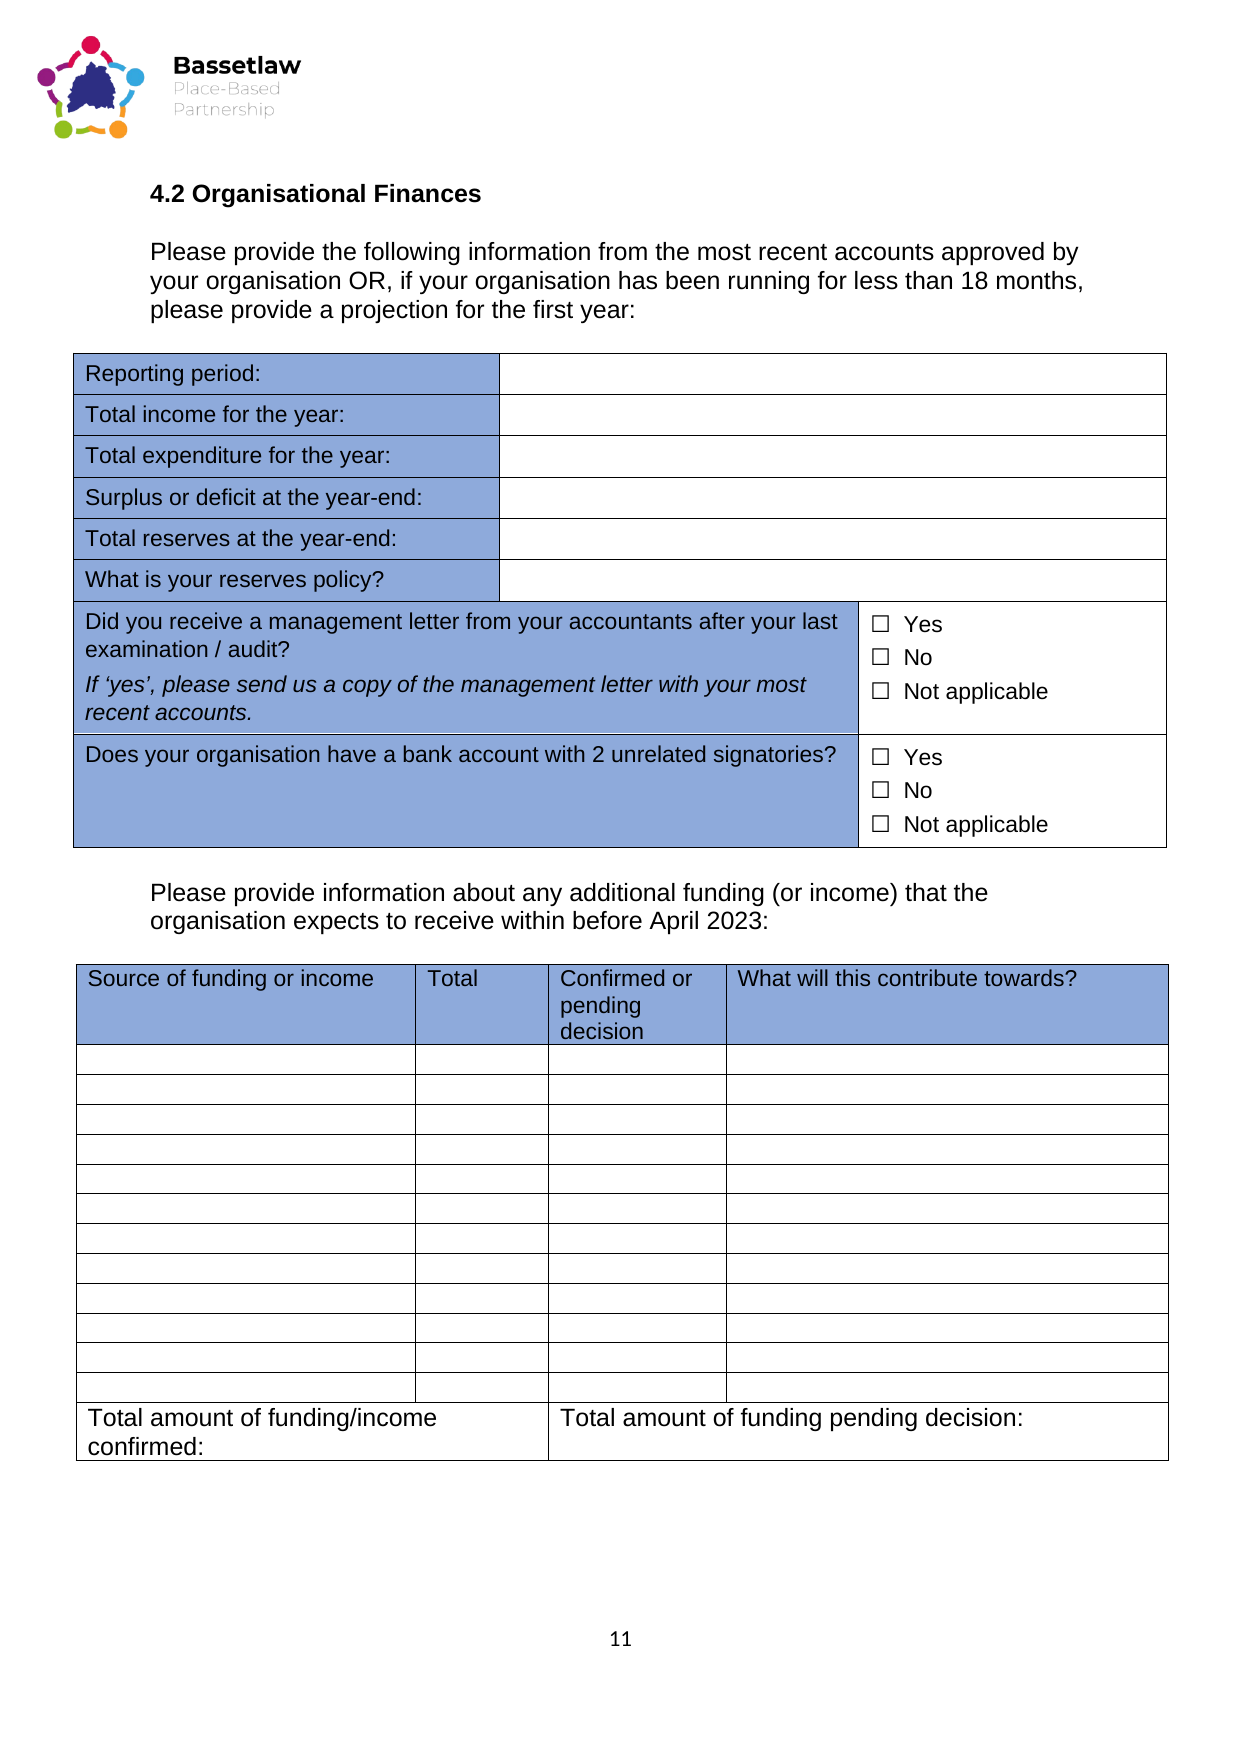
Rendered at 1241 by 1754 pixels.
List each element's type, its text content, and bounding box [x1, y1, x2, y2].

table_cell [77, 1373, 415, 1402]
table_cell Yes No Not applicable [859, 735, 1166, 847]
table_cell [416, 1105, 548, 1134]
text Please provide the following information from the most recent accounts approved by your organisation OR, if your organisation has been running for less than 18 months, please provide a projection for the first year: [150, 237, 1090, 323]
table_cell [727, 1194, 1168, 1223]
table_cell [727, 1373, 1168, 1402]
table_cell [416, 1075, 548, 1104]
table_cell [549, 1373, 726, 1402]
table_cell [77, 1075, 415, 1104]
table_cell [549, 1254, 726, 1283]
table_cell [727, 1045, 1168, 1074]
table_cell [416, 1373, 548, 1402]
table_cell [727, 1254, 1168, 1283]
table_cell [416, 1314, 548, 1342]
text 4.2 Organisational Finances [150, 179, 1090, 208]
table_header Reporting period: [74, 354, 499, 394]
table_cell [416, 1194, 548, 1223]
table_cell [549, 1045, 726, 1074]
table_header Confirmed or pending decision [549, 965, 726, 1044]
table_cell [77, 1194, 415, 1223]
table_cell Yes No Not applicable [859, 602, 1166, 733]
table_cell [416, 1284, 548, 1312]
table_cell [549, 1284, 726, 1312]
table_cell [727, 1224, 1168, 1253]
table_cell Surplus or deficit at the year-end: [74, 478, 499, 518]
text Please provide information about any additional funding (or income) that the organisation expects to receive within before April 2023: [150, 877, 1090, 935]
table_cell [500, 436, 1166, 477]
table_cell [77, 1165, 415, 1193]
table_cell [500, 478, 1166, 518]
table_header [500, 354, 1166, 394]
table_cell [77, 1105, 415, 1134]
table_cell [549, 1165, 726, 1193]
table_cell Did you receive a management letter from your accountants after your last examination / audit? If ‘yes’, please send us a copy of the management letter with your most recent accounts. [74, 602, 858, 733]
table_cell Total amount of funding/income confirmed: [77, 1403, 548, 1460]
table_cell [416, 1045, 548, 1074]
table_cell [416, 1224, 548, 1253]
table_cell [77, 1284, 415, 1312]
table_cell [549, 1075, 726, 1104]
table_cell [727, 1105, 1168, 1134]
table_cell Total reserves at the year-end: [74, 519, 499, 559]
table_cell [500, 395, 1166, 435]
table_cell [549, 1194, 726, 1223]
table_cell [77, 1045, 415, 1074]
table_header Source of funding or income [77, 965, 415, 1044]
table_cell [549, 1343, 726, 1372]
table_cell [727, 1343, 1168, 1372]
table_cell Does your organisation have a bank account with 2 unrelated signatories? [74, 735, 858, 847]
table_cell Total income for the year: [74, 395, 499, 435]
table_cell [77, 1135, 415, 1163]
table_cell [549, 1314, 726, 1342]
table_cell [500, 560, 1166, 601]
table_cell [549, 1105, 726, 1134]
table_cell [549, 1135, 726, 1163]
table_cell [416, 1165, 548, 1193]
table_cell [77, 1254, 415, 1283]
table_cell [727, 1314, 1168, 1342]
table_cell [727, 1135, 1168, 1163]
table_header Total [416, 965, 548, 1044]
table_cell [416, 1254, 548, 1283]
picture [13, 9, 324, 165]
table_cell [500, 519, 1166, 559]
table_cell [727, 1075, 1168, 1104]
table_cell [416, 1343, 548, 1372]
table_cell What is your reserves policy? [74, 560, 499, 601]
table_cell [77, 1224, 415, 1253]
table_cell [727, 1284, 1168, 1312]
table_header What will this contribute towards? [727, 965, 1168, 1044]
table_cell Total amount of funding pending decision: [549, 1403, 1168, 1460]
table_cell [549, 1224, 726, 1253]
table_cell [416, 1135, 548, 1163]
table_cell [727, 1165, 1168, 1193]
table_cell [77, 1314, 415, 1342]
table_cell [77, 1343, 415, 1372]
table_cell Total expenditure for the year: [74, 436, 499, 477]
